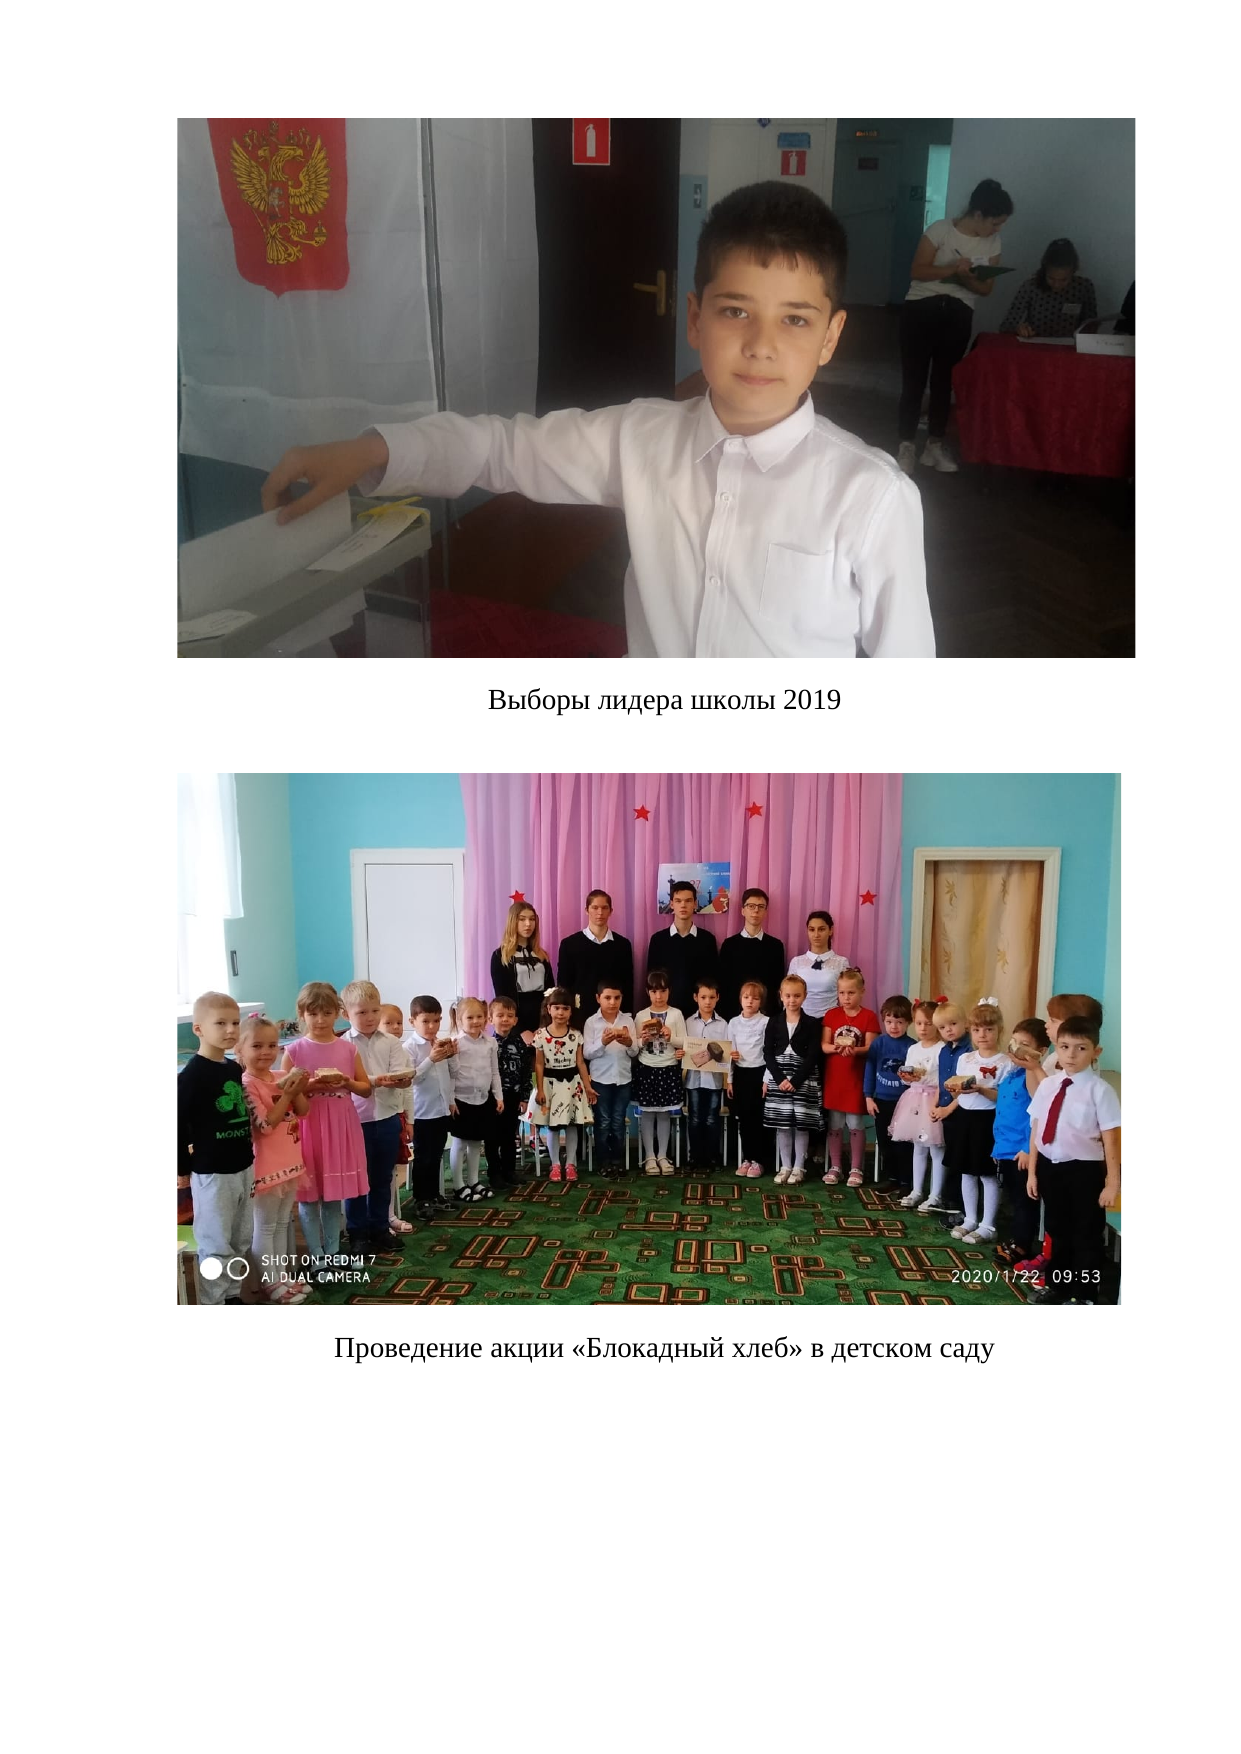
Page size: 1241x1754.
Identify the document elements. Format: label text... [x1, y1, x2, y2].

picture [177, 773, 1122, 1305]
text Выборы лидера школы 2019 [177, 682, 1152, 716]
text Проведение акции «Блокадный хлеб» в детском саду [177, 1330, 1152, 1363]
picture [177, 118, 1136, 658]
